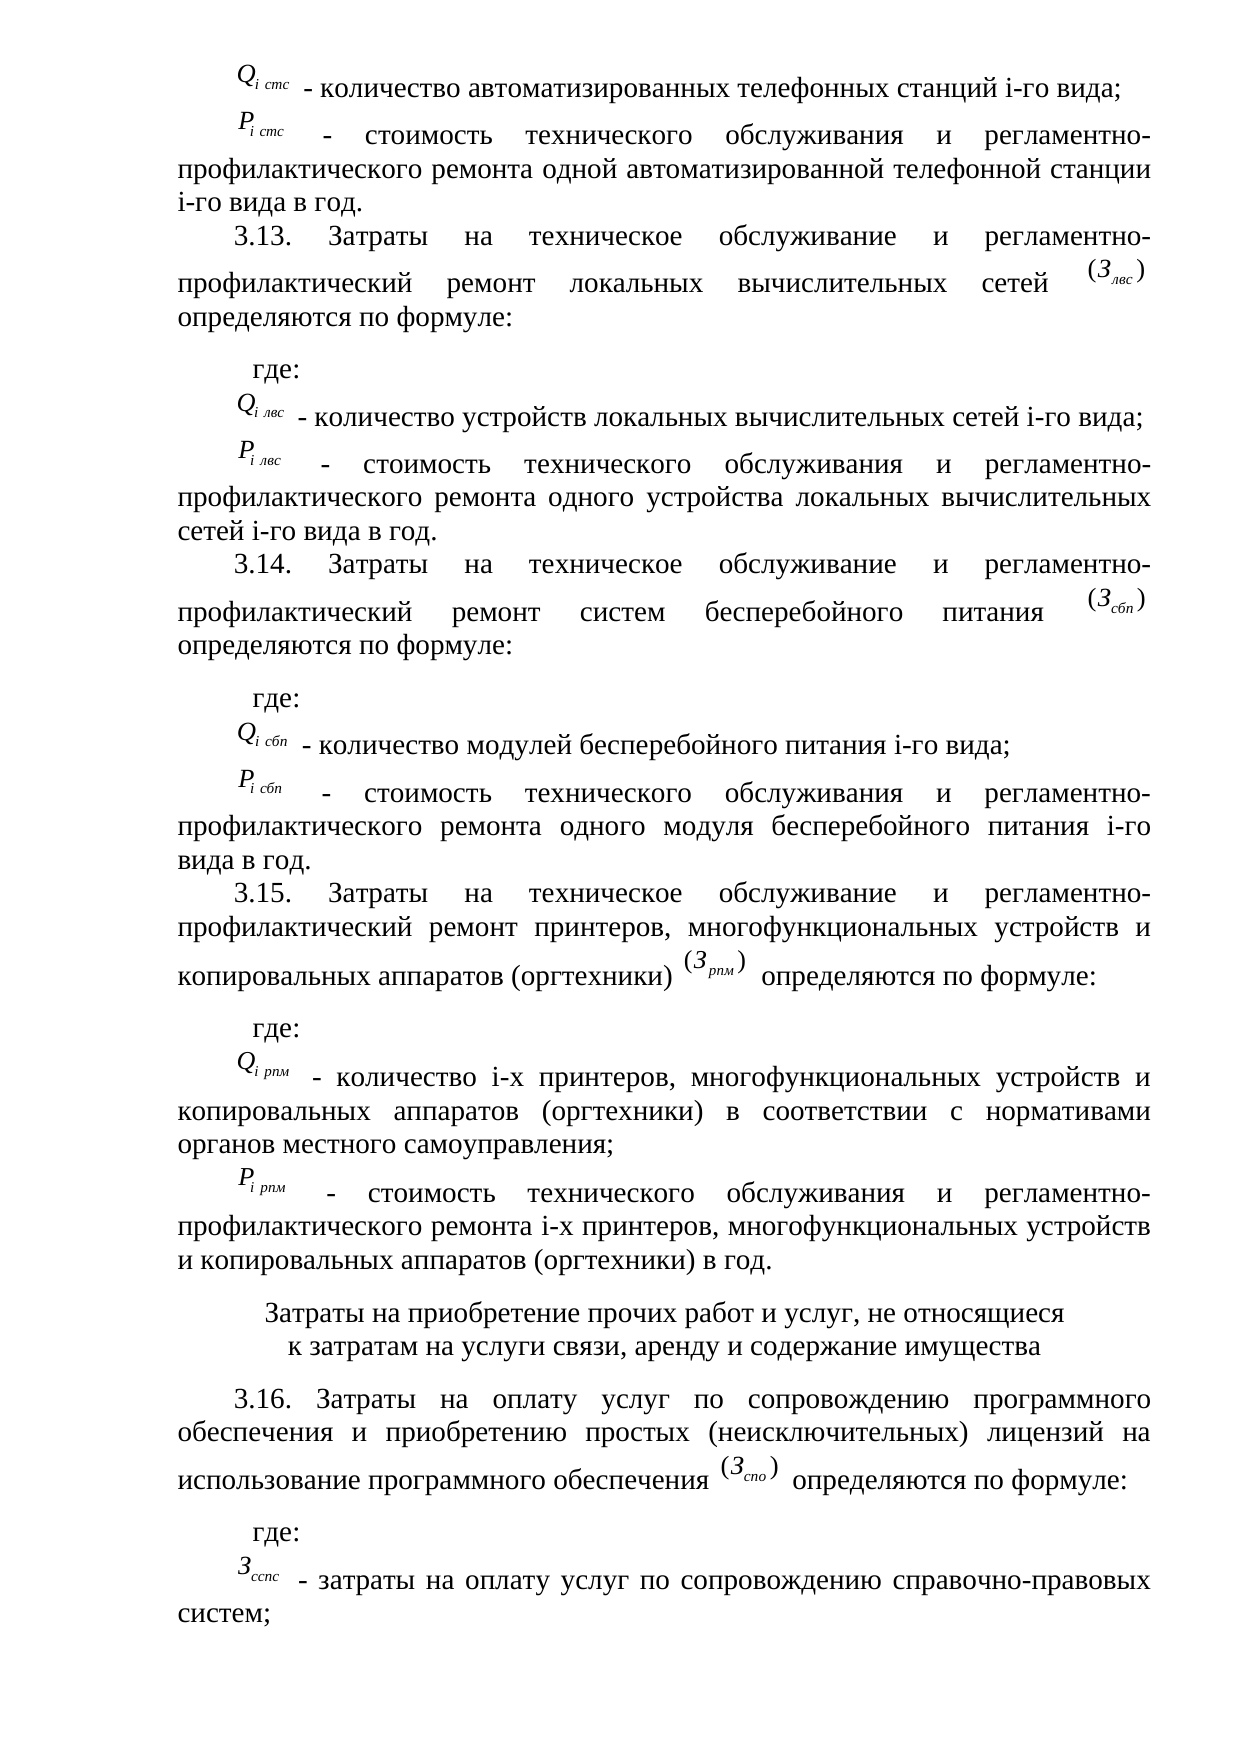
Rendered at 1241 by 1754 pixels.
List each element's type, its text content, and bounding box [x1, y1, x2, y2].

text 3.16. Затраты на оплату услуг по сопровождению программного обеспечения и приобретению простых (неисключительных) лицензий на использование программного обеспечения определяются по формуле: [177, 1381, 1152, 1495]
text Затраты на приобретение прочих работ и услуг, не относящиеся [177, 1295, 1152, 1328]
text - количество устройств локальных вычислительных сетей i-го вида; [177, 385, 1152, 432]
text к затратам на услуги связи, аренду и содержание имущества [177, 1328, 1152, 1362]
text 3.14. Затраты на техническое обслуживание и регламентно-профилактический ремонт систем бесперебойного питания определяются по формуле: [177, 547, 1152, 661]
text где: [177, 351, 1152, 385]
text - количество i-х принтеров, многофункциональных устройств и копировальных аппаратов (оргтехники) в соответствии с нормативами органов местного самоуправления; [177, 1044, 1152, 1160]
text - стоимость технического обслуживания и регламентно-профилактического ремонта одного устройства локальных вычислительных сетей i-го вида в год. [177, 432, 1152, 547]
text где: [177, 680, 1152, 714]
text где: [177, 1010, 1152, 1044]
text где: [177, 1514, 1152, 1548]
text 3.13. Затраты на техническое обслуживание и регламентно-профилактический ремонт локальных вычислительных сетей определяются по формуле: [177, 218, 1152, 332]
text 3.15. Затраты на техническое обслуживание и регламентно-профилактический ремонт принтеров, многофункциональных устройств и копировальных аппаратов (оргтехники) определяются по формуле: [177, 875, 1152, 991]
text - затраты на оплату услуг по сопровождению справочно-правовых систем; [177, 1548, 1152, 1629]
text - стоимость технического обслуживания и регламентно-профилактического ремонта i-х принтеров, многофункциональных устройств и копировальных аппаратов (оргтехники) в год. [177, 1160, 1152, 1276]
text - количество модулей бесперебойного питания i-го вида; [177, 714, 1152, 761]
text - стоимость технического обслуживания и регламентно-профилактического ремонта одного модуля бесперебойного питания i-го вида в год. [177, 761, 1152, 875]
text - количество автоматизированных телефонных станций i-го вида; [177, 56, 1152, 103]
text - стоимость технического обслуживания и регламентно-профилактического ремонта одной автоматизированной телефонной станции i-го вида в год. [177, 103, 1152, 218]
